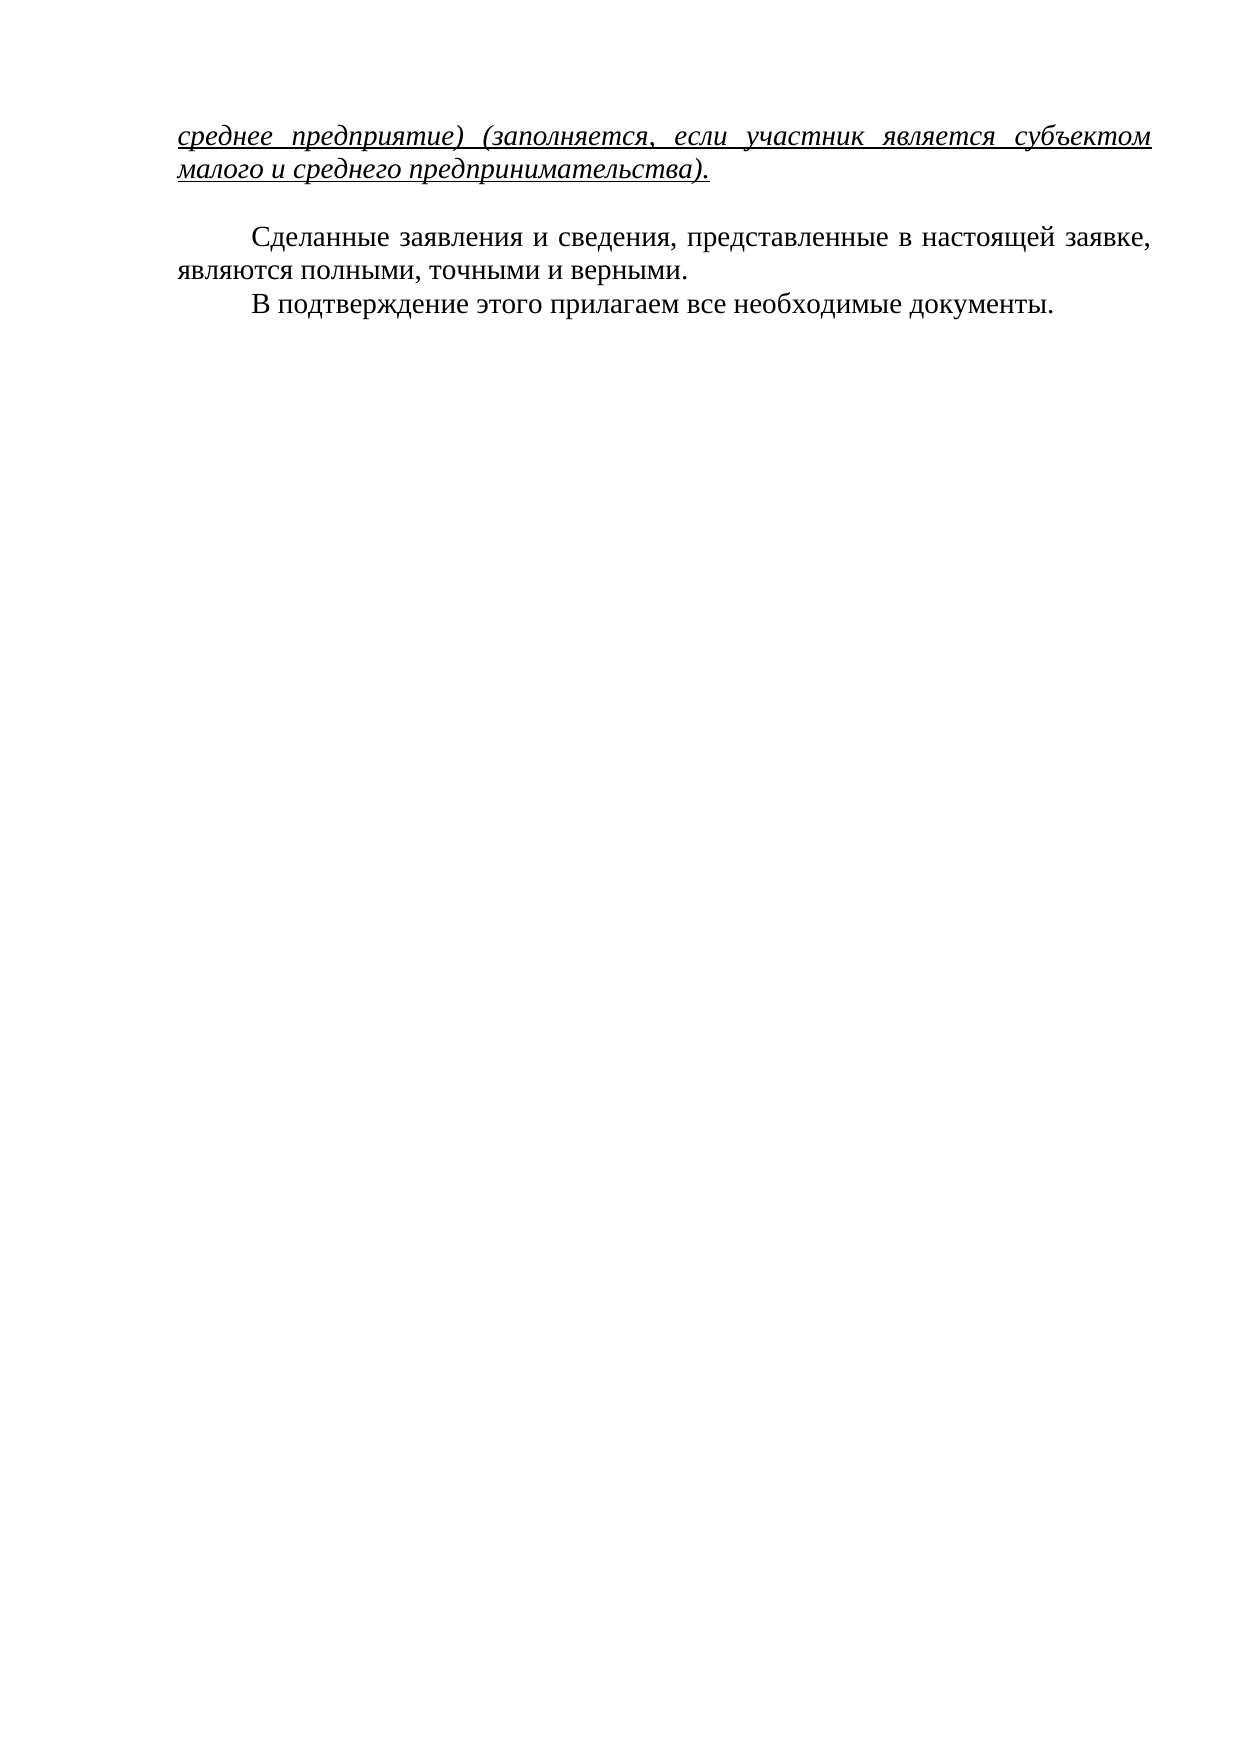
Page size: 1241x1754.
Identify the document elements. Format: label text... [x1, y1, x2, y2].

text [177, 118, 1152, 147]
text Сделанные заявления и сведения, представленные в настоящей заявке, являются полными, точными и верными. [177, 219, 1152, 286]
text В подтверждение этого прилагаем все необходимые документы. [177, 286, 1152, 319]
